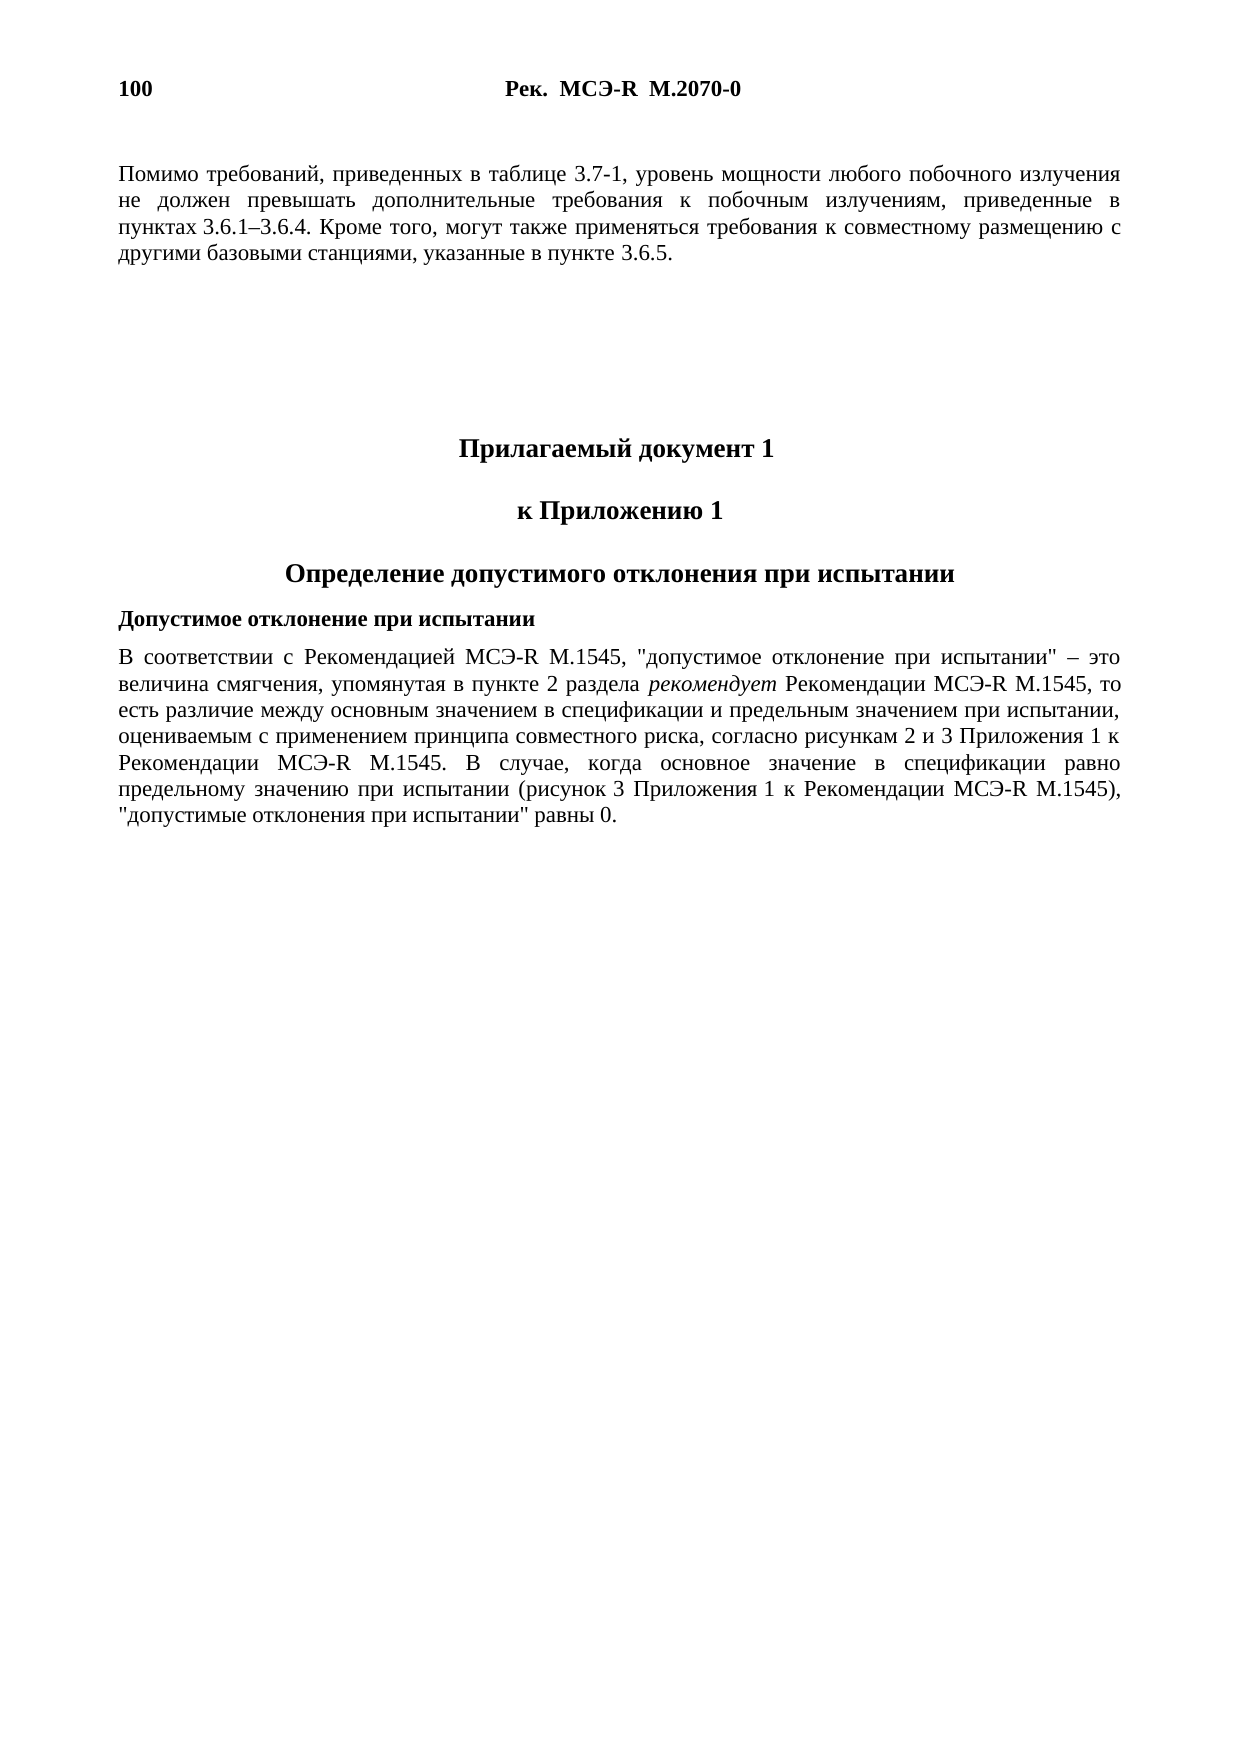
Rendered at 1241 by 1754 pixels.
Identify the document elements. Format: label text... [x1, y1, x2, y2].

subtitle Допустимое отклонение при испытании [118, 604, 1122, 631]
text Помимо требований, приведенных в таблице 3.7-1, уровень мощности любого побочного излучения не должен превышать дополнительные требования к побочным излучениям, приведенные в пунктах 3.6.1–3.6.4. Кроме того, могут также применяться требования к совместному размещению с другими базовыми станциями, указанные в пункте 3.6.5. [118, 160, 1122, 266]
title Прилагаемый документ 1 к Приложению 1 Определение допустимого отклонения при испытании [118, 432, 1122, 588]
text В соответствии с Рекомендацией МСЭ-R M.1545, "допустимое отклонение при испытании" – это величина смягчения, упомянутая в пункте 2 раздела рекомендует Рекомендации МСЭ-R M.1545, то есть различие между основным значением в спецификации и предельным значением при испытании, оцениваемым с применением принципа совместного риска, согласно рисункам 2 и 3 Приложения 1 к Рекомендации МСЭ-R M.1545. В случае, когда основное значение в спецификации равно предельному значению при испытании (рисунок 3 Приложения 1 к Рекомендации МСЭ-R M.1545), "допустимые отклонения при испытании" равны 0. [118, 643, 1122, 828]
